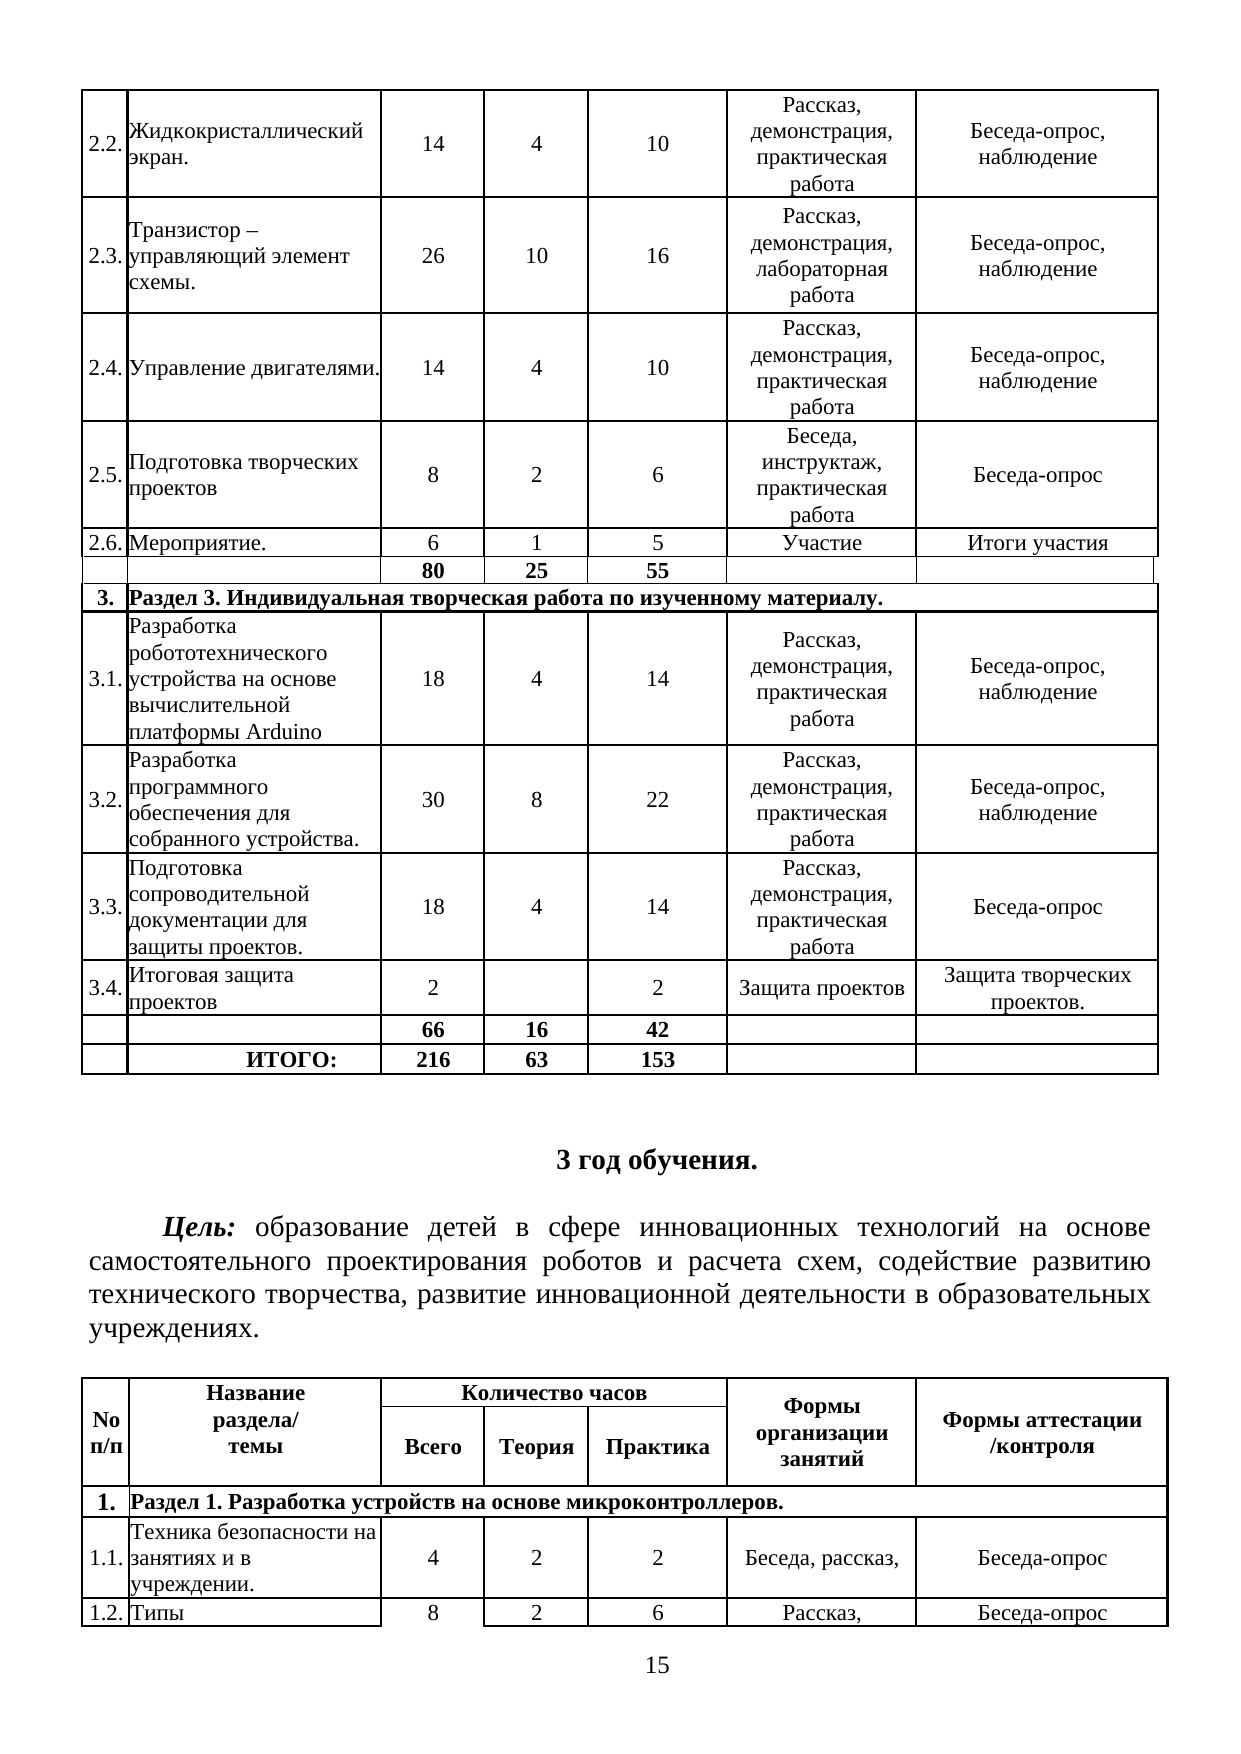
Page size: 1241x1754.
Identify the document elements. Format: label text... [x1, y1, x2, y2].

table_cell Беседа-опрос [917, 1599, 1166, 1625]
table_cell 22 [589, 746, 726, 852]
table_cell 26 [382, 198, 483, 312]
table_cell 3.1. [83, 613, 126, 744]
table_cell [728, 91, 915, 196]
table_header No п/п [83, 1379, 128, 1485]
table_cell 2 [485, 1599, 587, 1625]
table_cell Беседа-опрос, наблюдение [917, 613, 1157, 744]
table_cell Практика [589, 1407, 726, 1485]
table_cell 2 [589, 961, 726, 1014]
table_cell 3.3. [83, 854, 126, 959]
table_cell [917, 1045, 1157, 1073]
table_cell 18 [382, 613, 483, 744]
table_cell Защита проектов [728, 961, 915, 1014]
table_header Количество часов [382, 1379, 726, 1406]
table_cell Рассказ, демонстрация, лабораторная работа [728, 198, 915, 312]
table_cell Жидкокристаллический экран. [129, 91, 380, 196]
table_cell Рассказ, демонстрация, практическая работа [728, 854, 915, 959]
table_cell Беседа-опрос [917, 854, 1157, 959]
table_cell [728, 1599, 915, 1625]
table_cell Беседа-опрос [917, 422, 1157, 527]
table_cell 10 [485, 198, 587, 312]
text Цель: образование детей в сфере инновационных технологий на основе самостоятельного проектирования роботов и расчета схем, содействие развитию технического творчества, развитие инновационной деятельности в образовательных учреждениях. [88, 1209, 1152, 1344]
table_cell 2.3. [83, 198, 126, 312]
table_cell 14 [382, 91, 483, 196]
table_cell 63 [485, 1045, 587, 1073]
table_cell [728, 1045, 915, 1073]
table_cell 4 [382, 1518, 483, 1597]
table_cell Разработка робототехнического устройства на основе вычислительной платформы Arduino [129, 613, 380, 744]
table_cell [129, 1016, 380, 1042]
table_cell 1.2. [83, 1599, 128, 1625]
table_cell Управление двигателями. [129, 314, 380, 420]
table_header Название раздела/ темы [130, 1379, 380, 1485]
table_cell Подготовка творческих проектов [129, 422, 380, 527]
table_cell [128, 557, 380, 583]
table_cell 4 [485, 854, 587, 959]
table_cell Рассказ, демонстрация, практическая работа [728, 613, 915, 744]
table_cell Раздел 1. Разработка устройств на основе микроконтроллеров. [130, 1487, 1166, 1516]
table_cell [83, 557, 127, 583]
table_cell 2.5. [83, 422, 126, 527]
table_cell 1.1. [83, 1518, 128, 1597]
table_cell Беседа-опрос, наблюдение [917, 198, 1157, 312]
table_cell 14 [589, 613, 726, 744]
table_cell 3.2. [83, 746, 126, 852]
table_cell 10 [589, 314, 726, 420]
table_cell Беседа-опрос, наблюдение [917, 746, 1157, 852]
table_cell 2 [382, 961, 483, 1014]
table_cell Теория [485, 1407, 587, 1485]
table_cell [83, 1045, 126, 1073]
table_cell 4 [485, 613, 587, 744]
table_cell ИТОГО: [129, 1045, 380, 1073]
table_cell 6 [589, 1599, 726, 1625]
table_cell [917, 557, 1153, 583]
table_cell 6 [382, 529, 483, 556]
table_header Формы организации занятий [728, 1379, 915, 1485]
table_cell [1154, 557, 1158, 583]
table_cell 8 [382, 422, 483, 527]
table_cell Беседа, рассказ, [728, 1518, 915, 1597]
table_cell 10 [589, 91, 726, 196]
table_cell 16 [485, 1016, 587, 1042]
table_cell Беседа-опрос, наблюдение [917, 314, 1157, 420]
table_cell [727, 557, 916, 583]
table_cell 80 [381, 557, 484, 583]
table_cell 3. [83, 584, 126, 610]
table_cell 2 [485, 1518, 587, 1597]
table_cell Рассказ, демонстрация, практическая работа [728, 314, 915, 420]
table_cell 5 [589, 529, 726, 556]
table_cell 8 [382, 1599, 483, 1625]
table_header Формы аттестации /контроля [917, 1379, 1166, 1485]
table_cell 1 [485, 529, 587, 556]
text 3 год обучения. [88, 1142, 1152, 1176]
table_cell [130, 1599, 380, 1625]
table_cell 6 [589, 422, 726, 527]
table_cell Мероприятие. [129, 529, 380, 556]
table_cell Рассказ, демонстрация, практическая работа [728, 746, 915, 852]
table_cell [728, 1016, 915, 1042]
table_cell 14 [589, 854, 726, 959]
table_cell 42 [589, 1016, 726, 1042]
table_cell 2.6. [83, 529, 126, 556]
table_cell 153 [589, 1045, 726, 1073]
table_cell 8 [485, 746, 587, 852]
table_cell 2 [589, 1518, 726, 1597]
table_cell Всего [382, 1407, 483, 1485]
table_cell 66 [382, 1016, 483, 1042]
table_cell 2.4. [83, 314, 126, 420]
table_cell 18 [382, 854, 483, 959]
table_cell Разработка программного обеспечения для собранного устройства. [129, 746, 380, 852]
table_cell Подготовка сопроводительной документации для защиты проектов. [129, 854, 380, 959]
table_cell Итоговая защита проектов [129, 961, 380, 1014]
table_cell Транзистор – управляющий элемент схемы. [129, 198, 380, 312]
table_cell 14 [382, 314, 483, 420]
table_cell 2 [485, 422, 587, 527]
table_cell Участие [728, 529, 915, 556]
table_cell 2.2. [83, 91, 126, 196]
table_cell 16 [589, 198, 726, 312]
table_cell Итоги участия [917, 529, 1157, 556]
table_cell 216 [382, 1045, 483, 1073]
table_cell [485, 961, 587, 1014]
table_cell 30 [382, 746, 483, 852]
table_cell Беседа-опрос [917, 1518, 1166, 1597]
table_cell 4 [485, 91, 587, 196]
table_cell 3.4. [83, 961, 126, 1014]
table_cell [917, 91, 1157, 196]
table_cell [917, 1016, 1157, 1042]
table_cell Защита творческих проектов. [917, 961, 1157, 1014]
table_cell Раздел 3. Индивидуальная творческая работа по изученному материалу. [129, 584, 1157, 610]
table_cell 1. [83, 1487, 129, 1516]
table_cell 4 [485, 314, 587, 420]
table_cell 25 [485, 557, 587, 583]
table_cell 55 [588, 557, 726, 583]
table_cell [83, 1016, 126, 1042]
table_cell Беседа, инструктаж, практическая работа [728, 422, 915, 527]
table_cell Техника безопасности на занятиях и в учреждении. [130, 1518, 380, 1597]
